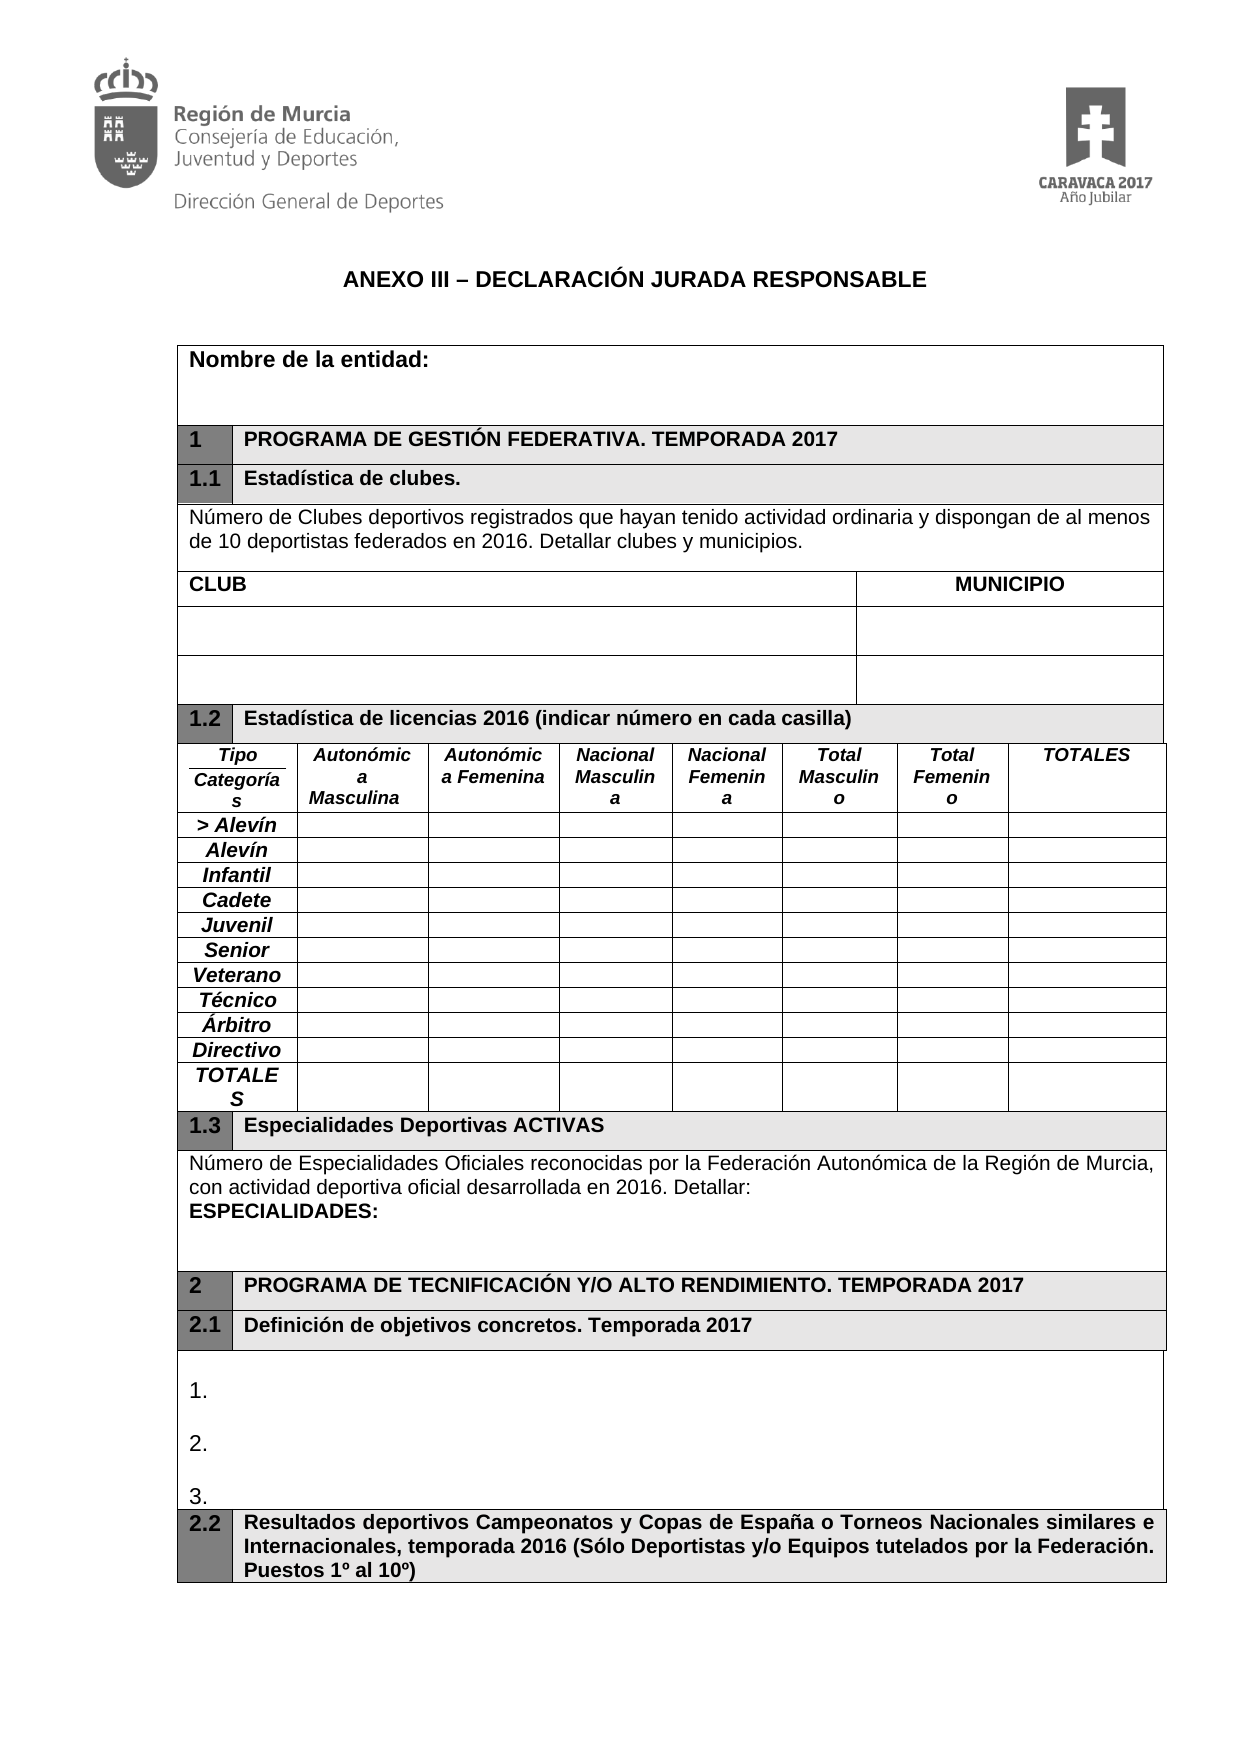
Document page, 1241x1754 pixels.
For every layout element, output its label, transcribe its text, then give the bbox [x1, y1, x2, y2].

table_cell [898, 863, 1008, 887]
table_cell [783, 838, 897, 862]
table_cell [898, 963, 1008, 987]
table_cell TOTALES [1009, 744, 1166, 812]
table_cell [783, 938, 897, 962]
table_cell TOTALES [178, 1063, 297, 1111]
text ANEXO III – DECLARACIÓN JURADA RESPONSABLE [177, 266, 1092, 292]
table_cell [673, 913, 782, 937]
table_cell [898, 838, 1008, 862]
table_cell [783, 963, 897, 987]
table_cell PROGRAMA DE GESTIÓN FEDERATIVA. TEMPORADA 2017 [233, 426, 1163, 464]
table_cell Especialidades Deportivas ACTIVAS [233, 1112, 1166, 1150]
table_cell [673, 1013, 782, 1037]
table_cell [560, 1038, 672, 1062]
table_cell 1 [178, 426, 232, 464]
table_cell [1009, 813, 1166, 837]
table_cell [783, 988, 897, 1012]
table_cell [783, 888, 897, 912]
table_cell [898, 938, 1008, 962]
table_cell > Alevín [178, 813, 297, 837]
table_cell [298, 963, 428, 987]
table_cell [857, 607, 1163, 654]
table_cell [1009, 913, 1166, 937]
table_cell [673, 1063, 782, 1111]
table_cell 1.1 [178, 465, 232, 503]
table_cell [783, 1063, 897, 1111]
table_cell [298, 813, 428, 837]
table_cell 2 [178, 1272, 232, 1310]
table_cell Total Masculino [783, 744, 897, 812]
table_cell Veterano [178, 963, 297, 987]
table_cell Estadística de clubes. [233, 465, 1163, 503]
table_cell [560, 813, 672, 837]
table_cell [429, 863, 559, 887]
table_cell [298, 888, 428, 912]
table_cell Alevín [178, 838, 297, 862]
table_cell [898, 913, 1008, 937]
table_cell [560, 938, 672, 962]
table_cell Resultados deportivos Campeonatos y Copas de España o Torneos Nacionales similares e Internacionales, temporada 2016 (Sólo Deportistas y/o Equipos tutelados por la Federación. Puestos 1º al 10º) [233, 1510, 1166, 1582]
table_cell [298, 1013, 428, 1037]
table_cell [560, 963, 672, 987]
table_cell [560, 888, 672, 912]
table_cell [429, 1038, 559, 1062]
table_cell [783, 863, 897, 887]
picture [0, 17, 1240, 266]
table_cell [1009, 963, 1166, 987]
table_cell Definición de objetivos concretos. Temporada 2017 [233, 1311, 1166, 1350]
table_cell [560, 863, 672, 887]
table_cell [1009, 988, 1166, 1012]
table_cell Juvenil [178, 913, 297, 937]
table_cell [298, 1038, 428, 1062]
table_cell [783, 1038, 897, 1062]
table_cell [560, 1013, 672, 1037]
table_cell Técnico [178, 988, 297, 1012]
table_cell [429, 1013, 559, 1037]
table_cell [673, 863, 782, 887]
table_cell Número de Clubes deportivos registrados que hayan tenido actividad ordinaria y dispongan de al menos de 10 deportistas federados en 2016. Detallar clubes y municipios. [178, 505, 1163, 571]
table_cell [898, 1038, 1008, 1062]
table_cell [673, 963, 782, 987]
table_cell [178, 656, 856, 704]
table_cell [429, 963, 559, 987]
table_cell [298, 1063, 428, 1111]
table_cell MUNICIPIO [857, 572, 1163, 606]
table_cell 1. 2. 3. [178, 1351, 1163, 1509]
table_cell [783, 813, 897, 837]
table_cell [1009, 838, 1166, 862]
table_cell [298, 938, 428, 962]
table_cell [429, 1063, 559, 1111]
table_cell [429, 938, 559, 962]
table_cell [673, 988, 782, 1012]
table_cell [673, 813, 782, 837]
table_cell Nacional Masculina [560, 744, 672, 812]
table_cell Autonómica Masculina [298, 744, 428, 812]
table_cell [298, 863, 428, 887]
table_cell [429, 813, 559, 837]
table_cell [178, 607, 856, 654]
table_cell [560, 988, 672, 1012]
table_cell [857, 656, 1163, 704]
table_cell Nacional Femenina [673, 744, 782, 812]
table_cell [560, 913, 672, 937]
table_cell [298, 838, 428, 862]
table_cell Tipo Categorías [178, 744, 297, 812]
table_cell Cadete [178, 888, 297, 912]
table_header Nombre de la entidad: [178, 346, 1163, 425]
table_cell PROGRAMA DE TECNIFICACIÓN Y/O ALTO RENDIMIENTO. TEMPORADA 2017 [233, 1272, 1166, 1310]
table_cell Infantil [178, 863, 297, 887]
table_cell [673, 888, 782, 912]
table_cell [673, 938, 782, 962]
table_cell Directivo [178, 1038, 297, 1062]
table_cell 2.2 [178, 1510, 232, 1582]
table_cell [783, 913, 897, 937]
table_cell 2.1 [178, 1311, 232, 1350]
table_cell [298, 913, 428, 937]
table_cell Árbitro [178, 1013, 297, 1037]
table_cell [673, 838, 782, 862]
table_cell [429, 988, 559, 1012]
table_cell [1009, 1063, 1166, 1111]
table_cell [898, 813, 1008, 837]
table_cell [1009, 1038, 1166, 1062]
table_cell [898, 1063, 1008, 1111]
table_cell [673, 1038, 782, 1062]
table_cell [898, 888, 1008, 912]
table_cell 1.2 [178, 705, 232, 743]
table_cell Autonómica Femenina [429, 744, 559, 812]
table_cell [1009, 938, 1166, 962]
table_cell [898, 988, 1008, 1012]
table_cell [560, 1063, 672, 1111]
table_cell [560, 838, 672, 862]
table_cell [298, 988, 428, 1012]
table_cell [1009, 863, 1166, 887]
table_cell 1.3 [178, 1112, 232, 1150]
table_cell CLUB [178, 572, 856, 606]
table_cell [1009, 888, 1166, 912]
table_cell Total Femenino [898, 744, 1008, 812]
table_cell [429, 913, 559, 937]
table_cell [783, 1013, 897, 1037]
table_cell [898, 1013, 1008, 1037]
table_cell Estadística de licencias 2016 (indicar número en cada casilla) [233, 705, 1163, 743]
table_cell Senior [178, 938, 297, 962]
table_cell [429, 838, 559, 862]
table_cell [1009, 1013, 1166, 1037]
table_cell Número de Especialidades Oficiales reconocidas por la Federación Autonómica de la Región de Murcia, con actividad deportiva oficial desarrollada en 2016. Detallar: ESPECIALIDADES: [178, 1151, 1166, 1271]
table_cell [429, 888, 559, 912]
